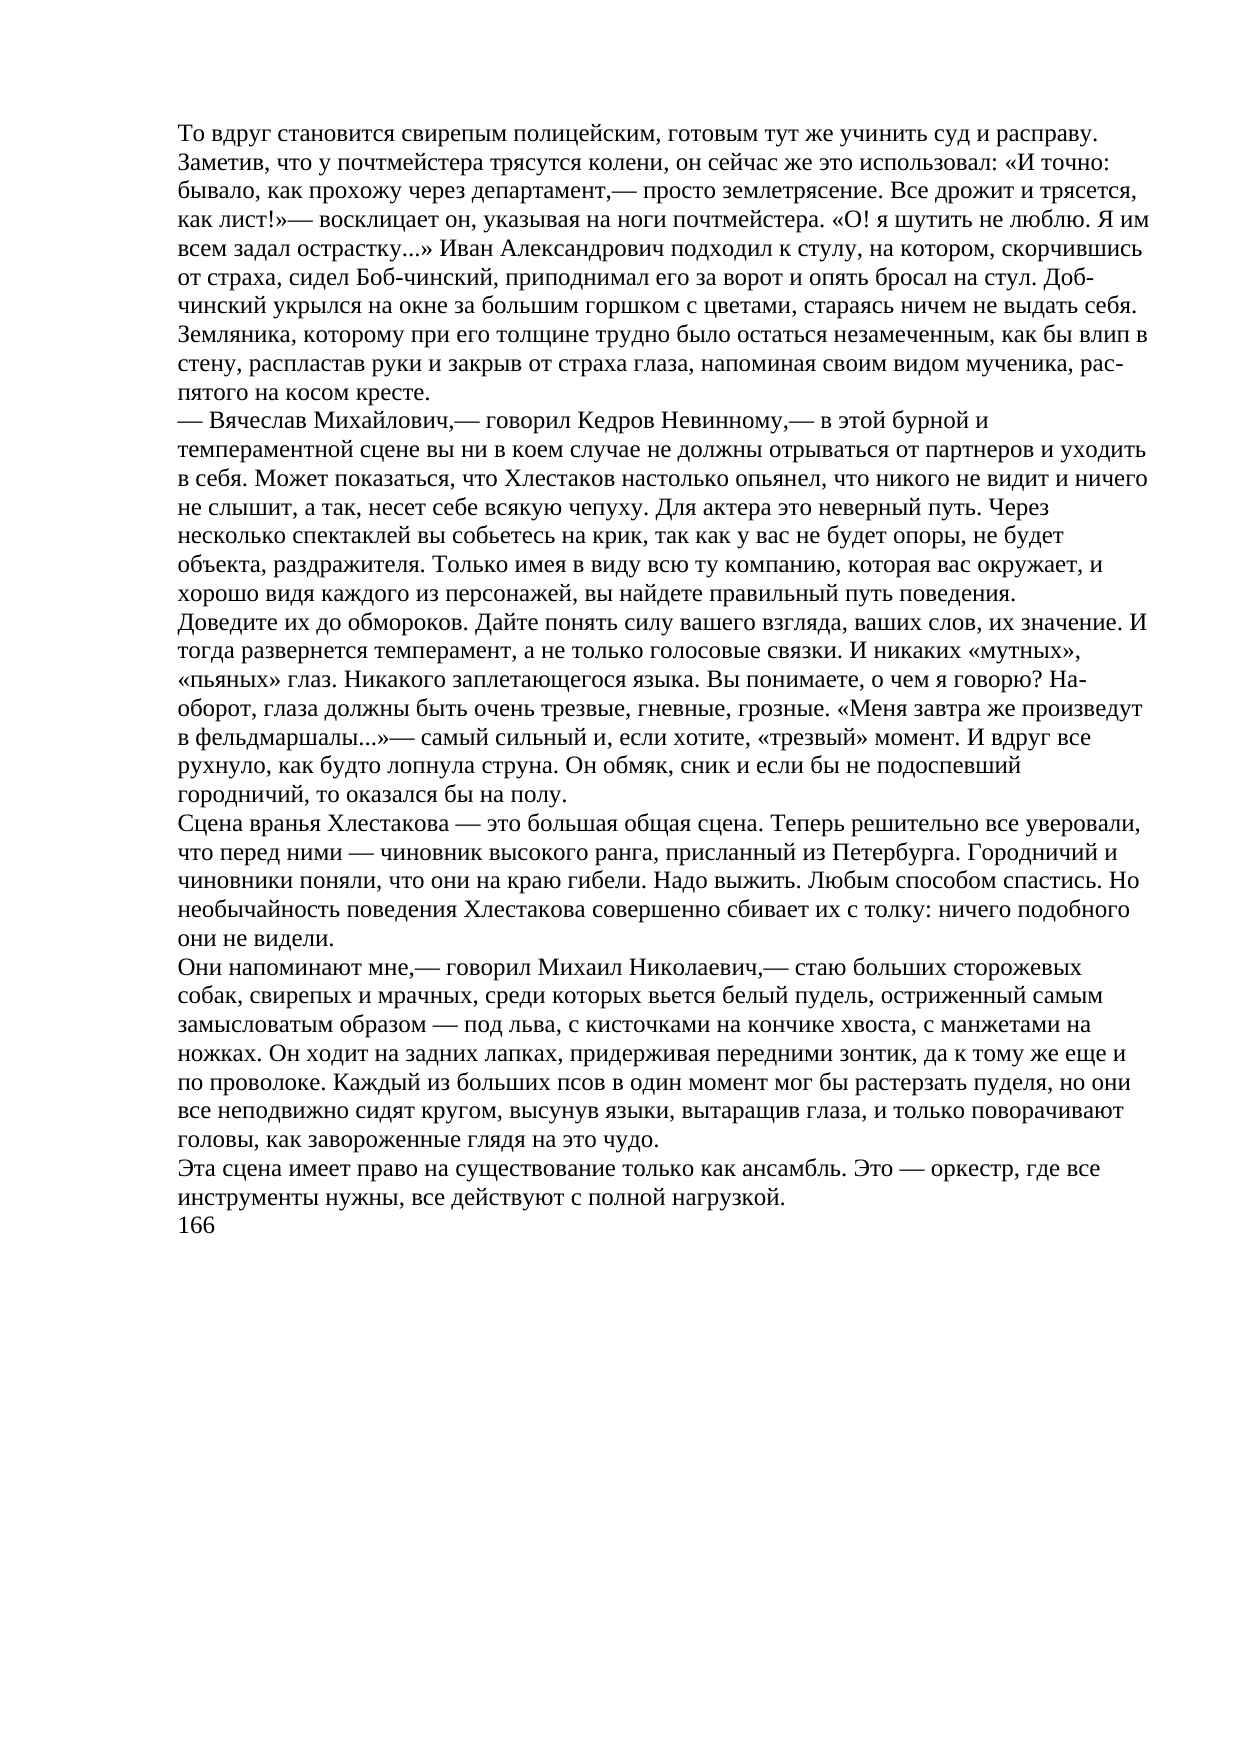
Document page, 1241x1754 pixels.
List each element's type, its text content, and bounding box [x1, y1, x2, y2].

text — Вячеслав Михайлович,— говорил Кедров Невинному,— в этой бурной и темпераментной сцене вы ни в коем случае не должны отрываться от партнеров и уходить в себя. Может показаться, что Хлестаков настолько опьянел, что никого не видит и ничего не слышит, а так, несет себе всякую чепуху. Для актера это неверный путь. Через несколько спектаклей вы собьетесь на крик, так как у вас не будет опоры, не будет объекта, раздражителя. Только имея в виду всю ту компанию, которая вас окружает, и хорошо видя каждого из персонажей, вы найдете правильный путь поведения. [177, 406, 1152, 607]
text То вдруг становится свирепым полицейским, готовым тут же учинить суд и расправу. Заметив, что у почтмейстера трясутся колени, он сейчас же это использовал: «И точно: бывало, как прохожу через департамент,— просто землетрясение. Все дрожит и трясется, как лист!»— восклицает он, указывая на ноги почтмейстера. «О! я шутить не люблю. Я им всем задал острастку...» Иван Александрович подходил к стулу, на котором, скорчившись от страха, сидел Боб-чинский, приподнимал его за ворот и опять бросал на стул. Доб-чинский укрылся на окне за большим горшком с цветами, стараясь ничем не выдать себя. Земляника, которому при его толщине трудно было остаться незамеченным, как бы влип в стену, распластав руки и закрыв от страха глаза, напоминая своим видом мученика, распятого на косом кресте. [177, 118, 1152, 406]
text Доведите их до обмороков. Дайте понять силу вашего взгляда, ваших слов, их значение. И тогда развернется темперамент, а не только голосовые связки. И никаких «мутных», «пьяных» глаз. Никакого заплетающегося языка. Вы понимаете, о чем я говорю? Наоборот, глаза должны быть очень трезвые, гневные, грозные. «Меня завтра же произведут в фельдмаршалы...»— самый сильный и, если хотите, «трезвый» момент. И вдруг все рухнуло, как будто лопнула струна. Он обмяк, сник и если бы не подоспевший городничий, то оказался бы на полу. [177, 607, 1152, 808]
text Эта сцена имеет право на существование только как ансамбль. Это — оркестр, где все инструменты нужны, все действуют с полной нагрузкой. [177, 1153, 1152, 1211]
text Сцена вранья Хлестакова — это большая общая сцена. Теперь решительно все уверовали, что перед ними — чиновник высокого ранга, присланный из Петербурга. Городничий и чиновники поняли, что они на краю гибели. Надо выжить. Любым способом спастись. Но необычайность поведения Хлестакова совершенно сбивает их с толку: ничего подобного они не видели. [177, 808, 1152, 952]
text Они напоминают мне,— говорил Михаил Николаевич,— стаю больших сторожевых собак, свирепых и мрачных, среди которых вьется белый пудель, остриженный самым замысловатым образом — под льва, с кисточками на кончике хвоста, с манжетами на ножках. Он ходит на задних лапках, придерживая передними зонтик, да к тому же еще и по проволоке. Каждый из больших псов в один момент мог бы растерзать пуделя, но они все неподвижно сидят кругом, высунув языки, вытаращив глаза, и только поворачивают головы, как завороженные глядя на это чудо. [177, 952, 1152, 1153]
text 166 [177, 1211, 1152, 1239]
